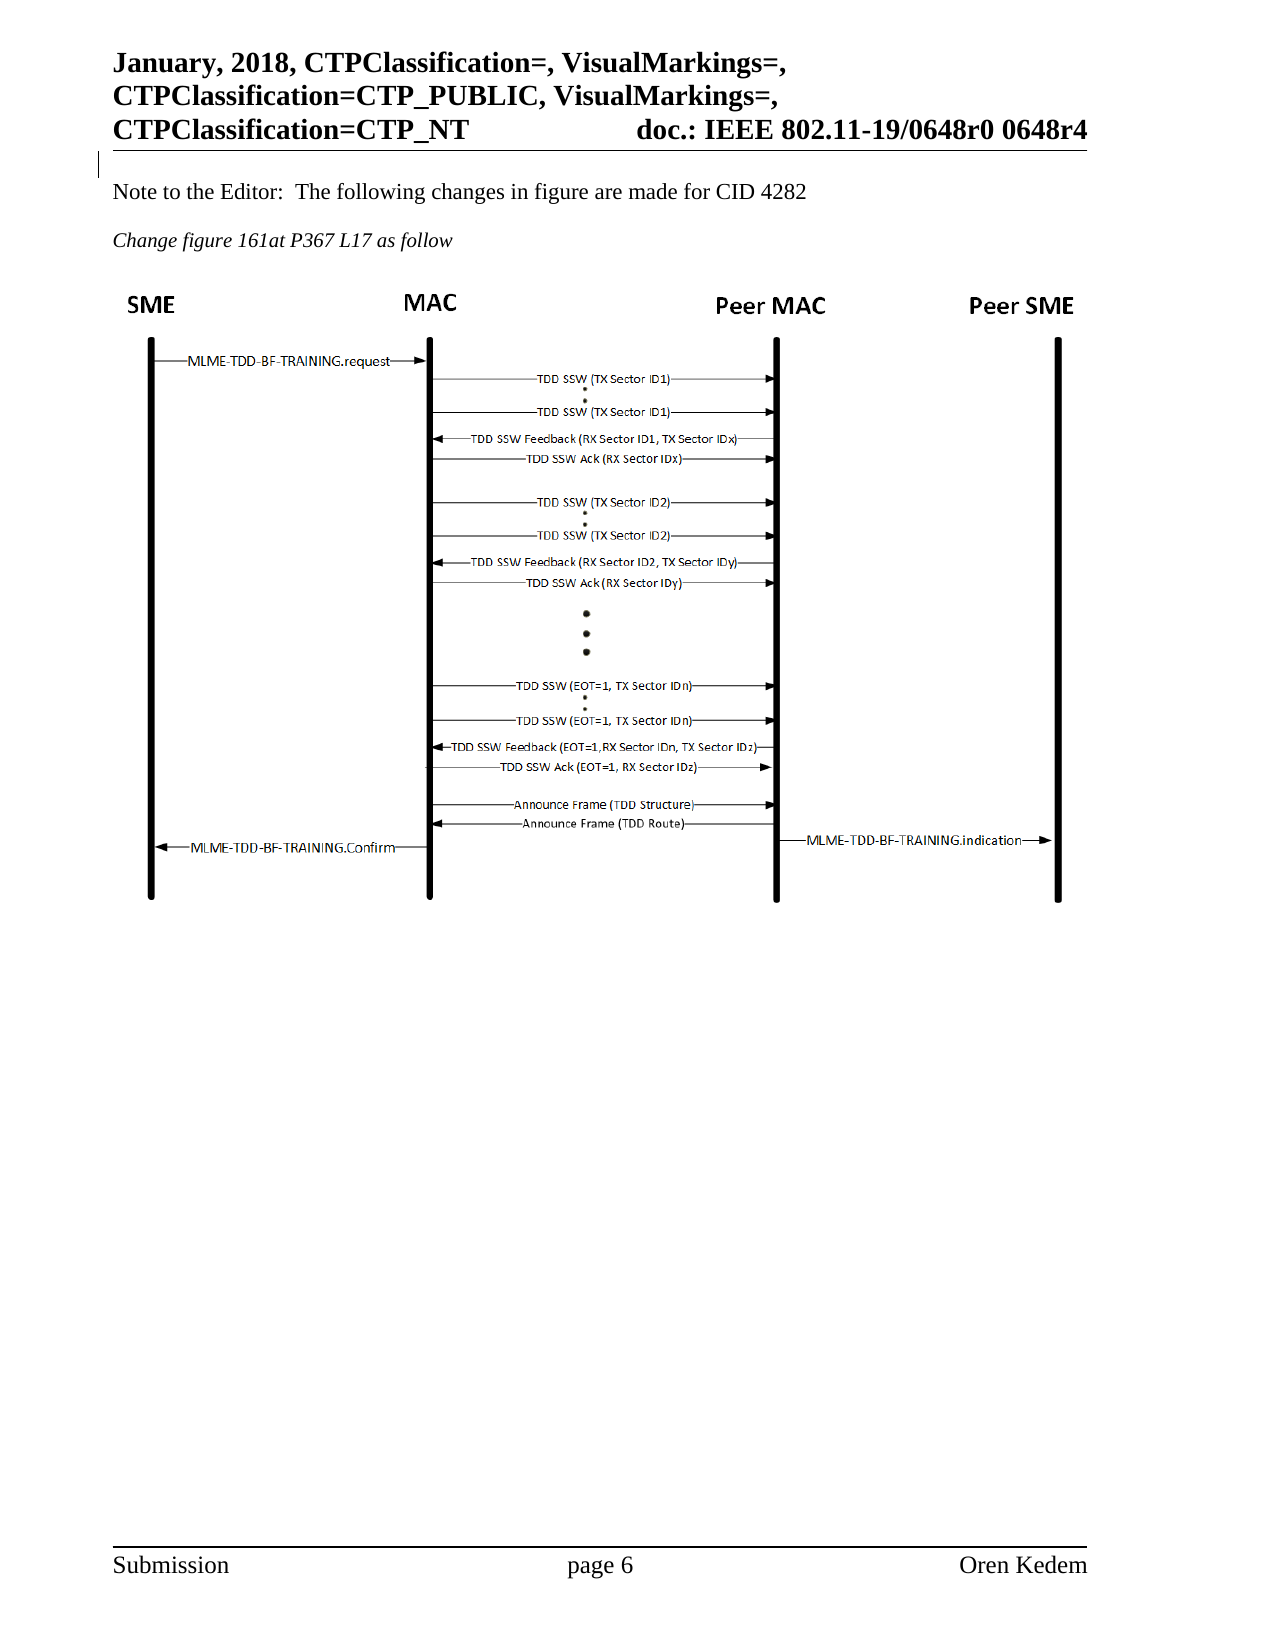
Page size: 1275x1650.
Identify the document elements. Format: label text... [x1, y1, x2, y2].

text Note to the Editor: The following changes in figure are made for CID 4282 [112, 178, 1087, 204]
text Change figure 161at P367 L17 as follow [112, 228, 1087, 252]
picture [112, 278, 1088, 903]
